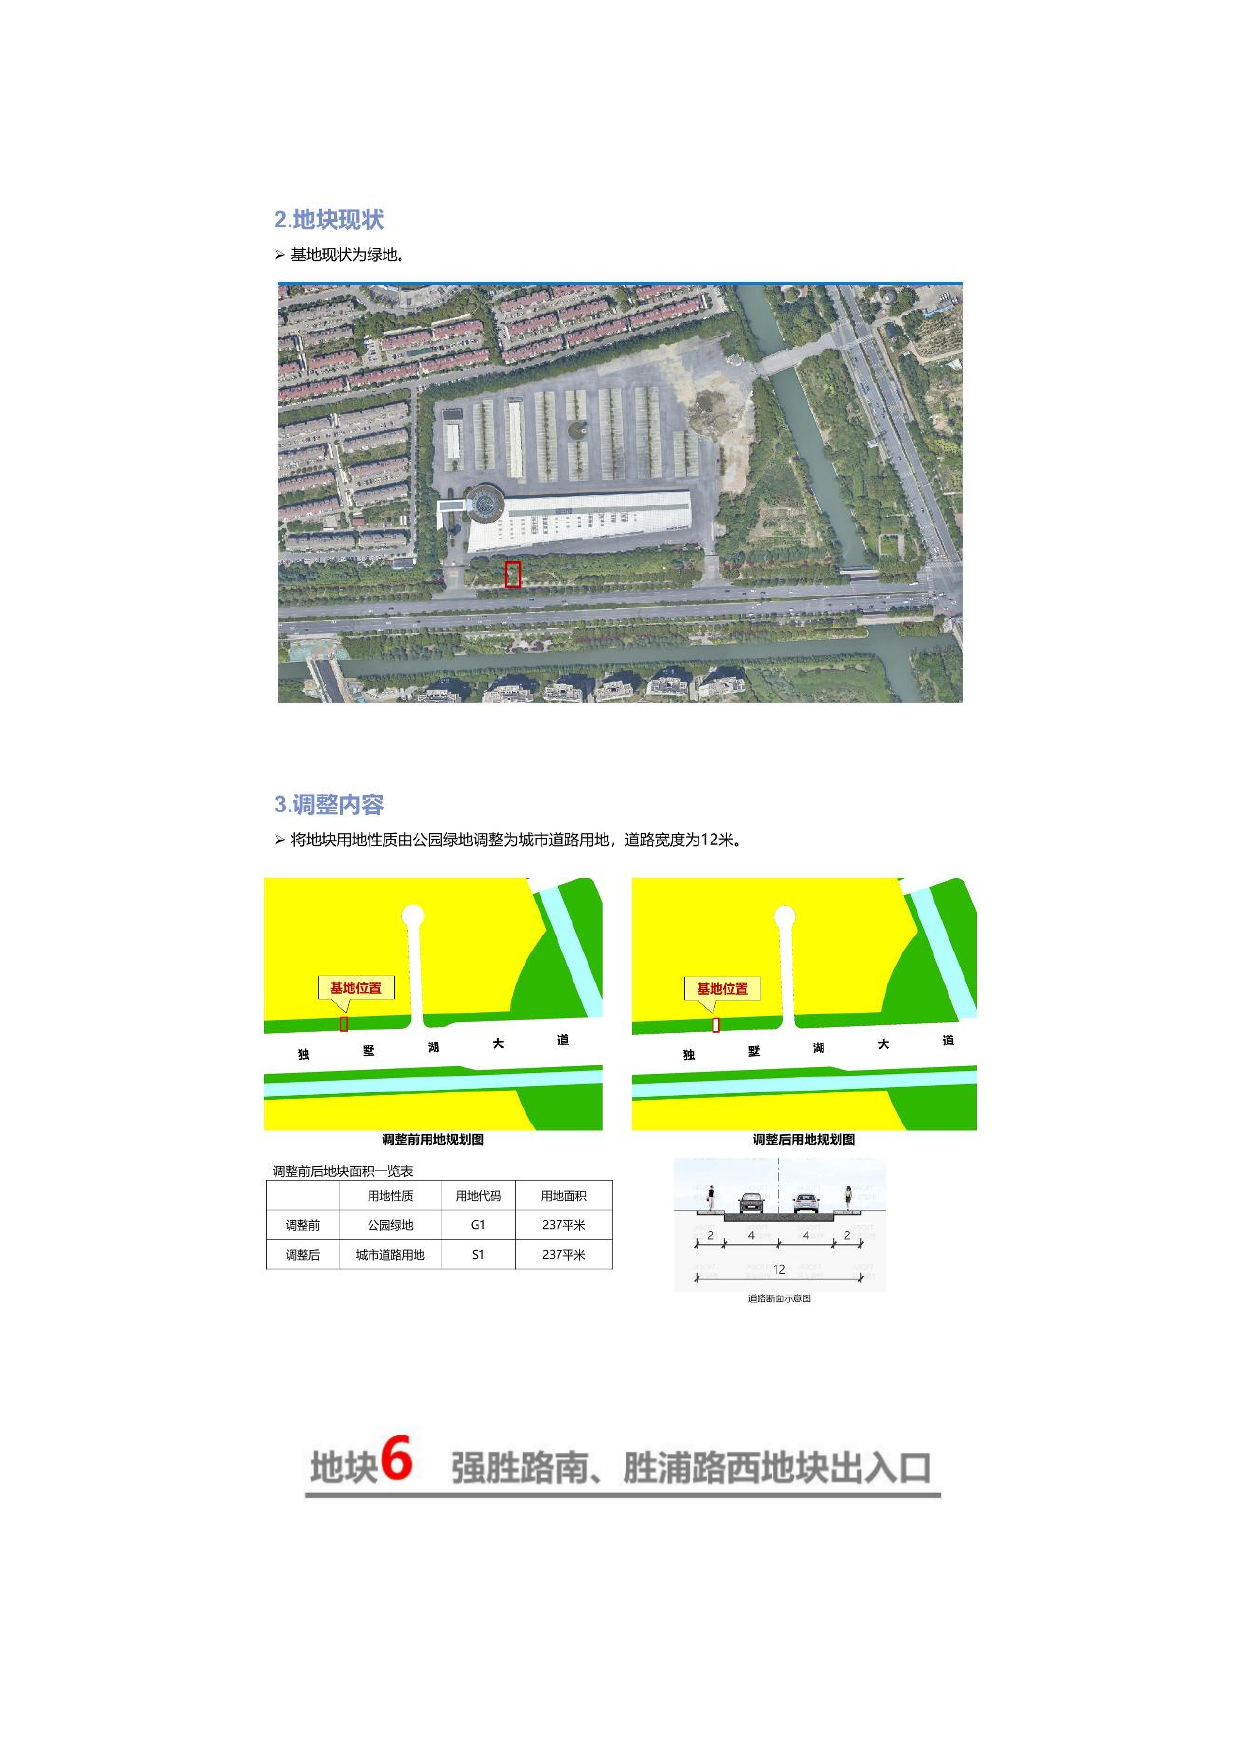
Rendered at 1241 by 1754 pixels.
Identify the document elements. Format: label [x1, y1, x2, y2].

picture [244, 194, 996, 726]
picture [230, 1364, 1010, 1575]
picture [244, 779, 996, 1311]
